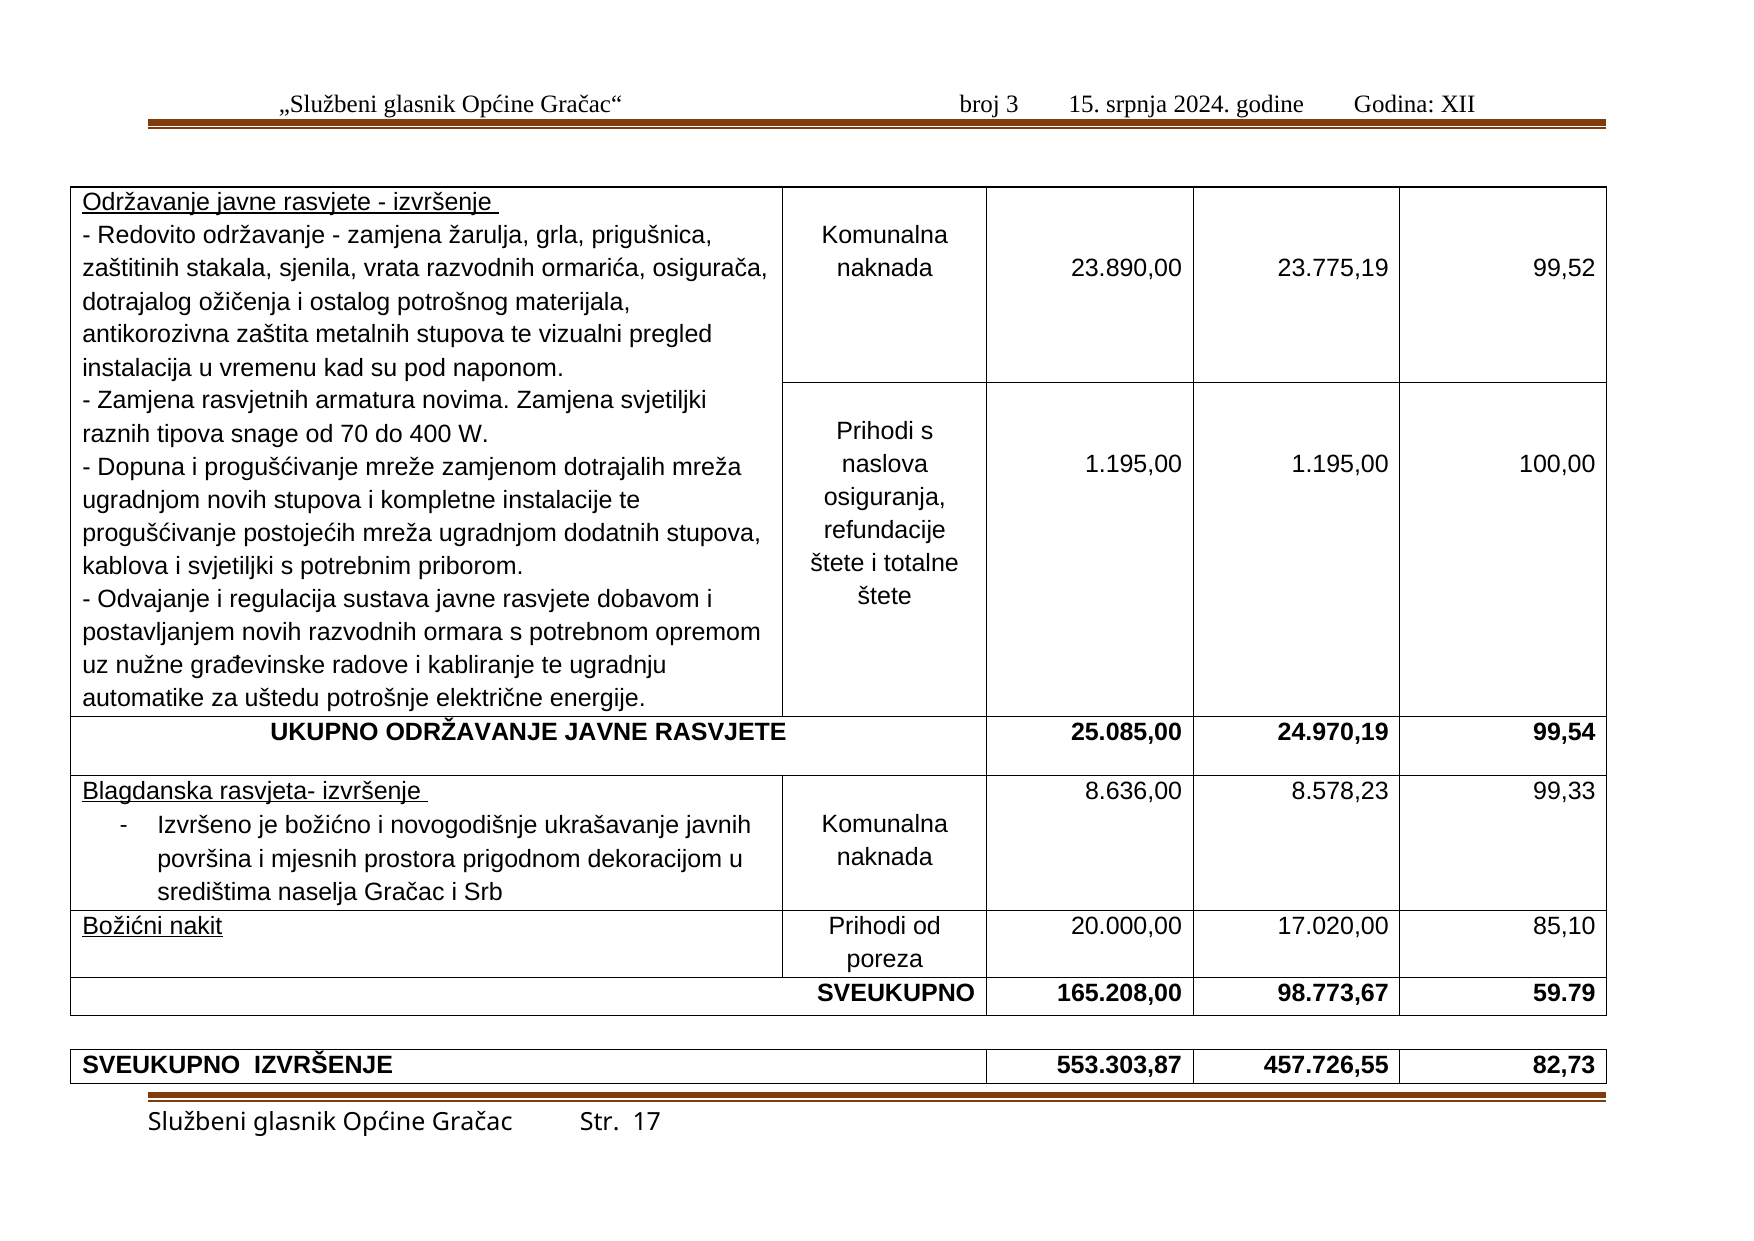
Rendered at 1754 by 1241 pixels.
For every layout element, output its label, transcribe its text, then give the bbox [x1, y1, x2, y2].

table_cell UKUPNO ODRŽAVANJE JAVNE RASVJETE [71, 717, 986, 775]
table_header 553.303,87 [987, 1050, 1193, 1083]
table_cell Komunalna naknada [783, 776, 986, 909]
table_cell 24.970,19 [1194, 717, 1399, 775]
table_header 82,73 [1400, 1050, 1606, 1083]
table_cell 8.578,23 [1194, 776, 1399, 909]
table_header 457.726,55 [1194, 1050, 1399, 1083]
table_cell Prihodi s naslova osiguranja, refundacije štete i totalne štete [783, 383, 986, 716]
table_cell Održavanje javne rasvjete - izvršenje - Redovito održavanje - zamjena žarulja, grla, prigušnica, zaštitinih stakala, sjenila, vrata razvodnih ormarića, osigurača, dotrajalog ožičenja i ostalog potrošnog materijala, antikorozivna zaštita metalnih stupova te vizualni pregled instalacija u vremenu kad su pod naponom. - Zamjena rasvjetnih armatura novima. Zamjena svjetiljki raznih tipova snage od 70 do 400 W. - Dopuna i progušćivanje mreže zamjenom dotrajalih mreža ugradnjom novih stupova i kompletne instalacije te progušćivanje postojećih mreža ugradnjom dodatnih stupova, kablova i svjetiljki s potrebnim priborom. - Odvajanje i regulacija sustava javne rasvjete dobavom i postavljanjem novih razvodnih ormara s potrebnom opremom uz nužne građevinske radove i kabliranje te ugradnju automatike za uštedu potrošnje električne energije. [71, 188, 782, 716]
table_cell 17.020,00 [1194, 911, 1399, 977]
table_cell Prihodi od poreza [783, 911, 986, 977]
table_cell Blagdanska rasvjeta- izvršenje Izvršeno je božićno i novogodišnje ukrašavanje javnih površina i mjesnih prostora prigodnom dekoracijom u središtima naselja Gračac i Srb [71, 776, 782, 909]
table_cell 1.195,00 [1194, 383, 1399, 716]
table_cell 1.195,00 [987, 383, 1193, 716]
table_cell 165.208,00 [987, 978, 1193, 1015]
table_cell 23.775,19 [1194, 188, 1399, 382]
table_header SVEUKUPNO IZVRŠENJE [71, 1050, 986, 1083]
table_cell Božićni nakit [71, 911, 782, 977]
table_cell 25.085,00 [987, 717, 1193, 775]
table_cell 23.890,00 [987, 188, 1193, 382]
table_cell SVEUKUPNO [71, 978, 986, 1015]
table_cell 8.636,00 [987, 776, 1193, 909]
table_cell 99,52 [1400, 188, 1606, 382]
table_cell 100,00 [1400, 383, 1606, 716]
table_cell 99,33 [1400, 776, 1606, 909]
table_cell 59.79 [1400, 978, 1606, 1015]
table_cell 98.773,67 [1194, 978, 1399, 1015]
table_cell 20.000,00 [987, 911, 1193, 977]
table_cell 85,10 [1400, 911, 1606, 977]
table_cell 99,54 [1400, 717, 1606, 775]
table_cell Komunalna naknada [783, 188, 986, 382]
